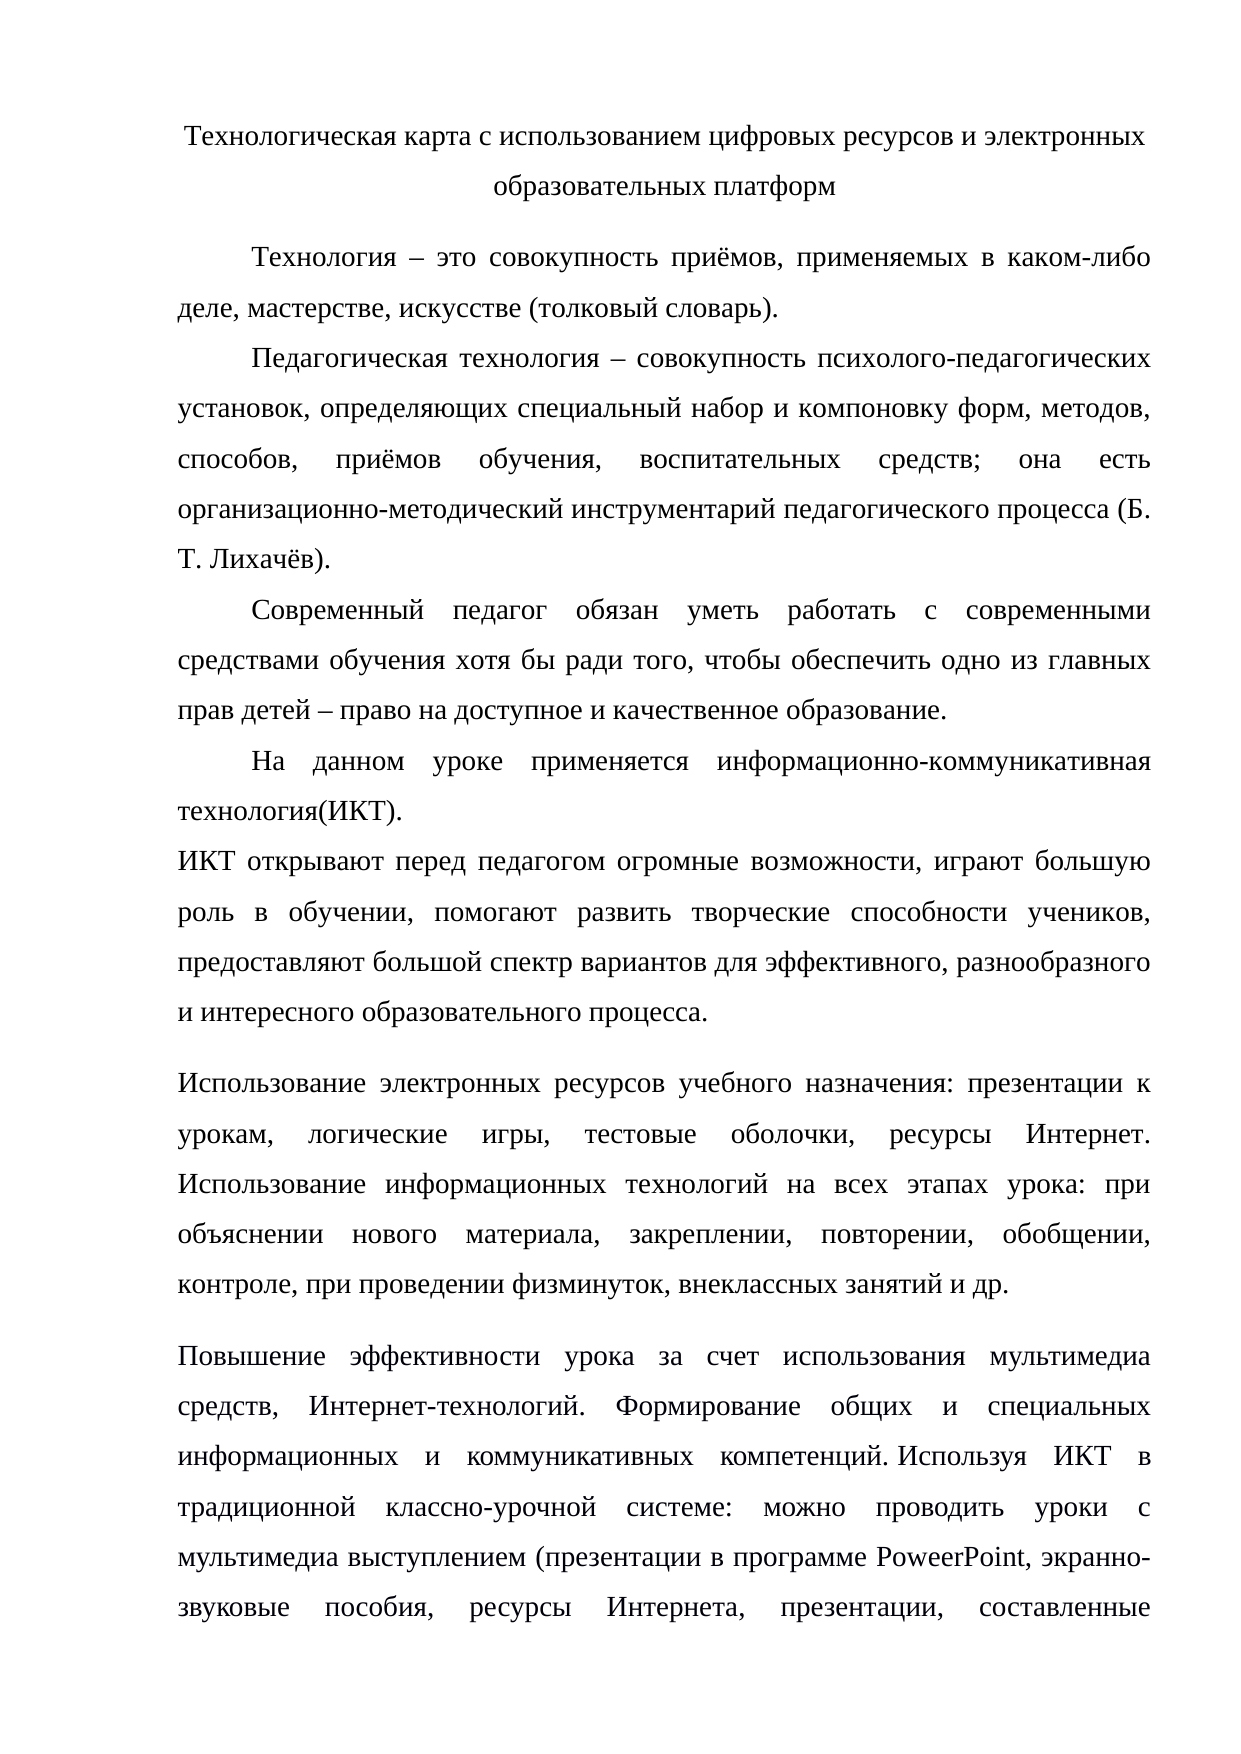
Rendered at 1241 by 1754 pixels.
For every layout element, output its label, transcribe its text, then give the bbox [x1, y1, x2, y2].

text Технологическая карта с использованием цифровых ресурсов и электронных образовательных платформ [177, 118, 1152, 202]
text Педагогическая технология – совокупность психолого-педагогических установок, определяющих специальный набор и компоновку форм, методов, способов, приёмов обучения, воспитательных средств; она есть организационно-методический инструментарий педагогического процесса (Б. Т. Лихачёв). [177, 340, 1152, 575]
text ИКТ открывают перед педагогом огромные возможности, играют большую роль в обучении, помогают развить творческие способности учеников, предоставляют большой спектр вариантов для эффективного, разнообразного и интересного образовательного процесса. [177, 843, 1152, 1028]
text Современный педагог обязан уметь работать с современными средствами обучения хотя бы ради того, чтобы обеспечить одно из главных прав детей – право на доступное и качественное образование. [177, 592, 1152, 726]
text Технология – это совокупность приёмов, применяемых в каком-либо деле, мастерстве, искусстве (толковый словарь). [177, 239, 1152, 323]
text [177, 1338, 1152, 1623]
text На данном уроке применяется информационно-коммуникативная технология(ИКТ). [177, 743, 1152, 827]
text Использование электронных ресурсов учебного назначения: презентации к урокам, логические игры, тестовые оболочки, ресурсы Интернет. Использование информационных технологий на всех этапах урока: при объяснении нового материала, закреплении, повторении, обобщении, контроле, при проведении физминуток, внеклассных занятий и др. [177, 1065, 1152, 1300]
